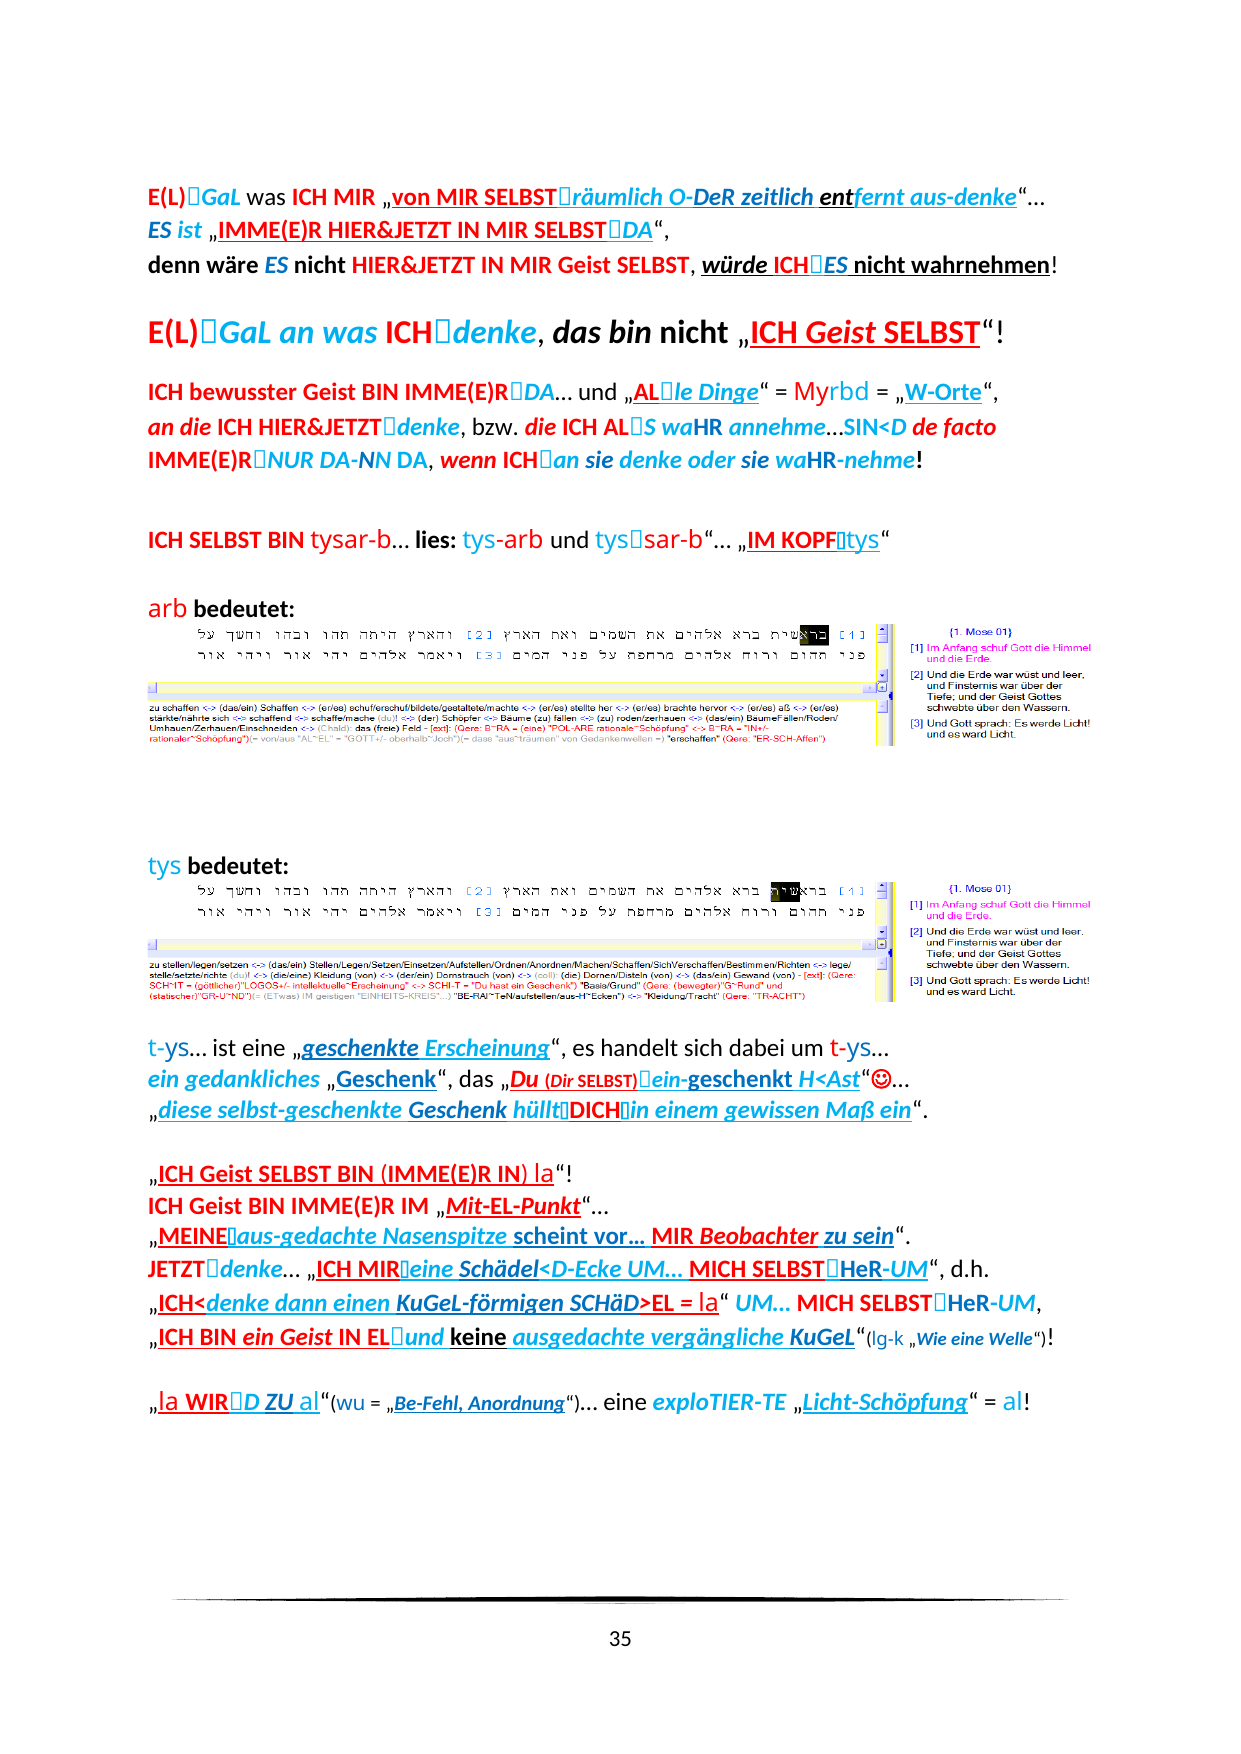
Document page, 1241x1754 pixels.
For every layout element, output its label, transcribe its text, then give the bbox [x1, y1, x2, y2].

text „la WIRD ZU al“(wu = „Be-Fehl, Anordnung“)… eine exploTIER-TE „Licht-Schöpfung“ = al! [148, 1383, 1093, 1418]
text ICH bewusster Geist BIN IMME(E)RDA… und „ALle Dinge“ = Myrbd = „W-Orte“, [148, 374, 1093, 408]
picture [391, 1327, 400, 1345]
text arb bedeutet: [148, 590, 1093, 624]
text t-ys… ist eine „geschenkte Erscheinung“, es handelt sich dabei um t-ys… [148, 1029, 1093, 1063]
picture [543, 450, 551, 466]
picture [207, 1259, 218, 1275]
text „MEINEaus-gedachte Nasenspitze scheint vor… MIR Beobachter zu sein“. [148, 1220, 1093, 1251]
text ICH Geist BIN IMME(E)R IM „Mit-EL-Punkt“… [148, 1190, 1093, 1220]
text E(L)GaL an was ICHdenke, das bin nicht „ICH Geist SELBST“! [148, 308, 1093, 354]
picture [827, 1259, 838, 1275]
picture [191, 187, 199, 203]
text „diese selbst-geschenkte Geschenk hülltDICHin einem gewissen Maß ein“. [148, 1095, 1093, 1125]
text ES ist „IMME(E)R HIER&JETZT IN MIR SELBSTDA“, [148, 212, 1093, 246]
picture [171, 1596, 1069, 1604]
picture [511, 382, 522, 398]
picture [257, 450, 265, 466]
text „ICH<denke dann einen KuGeL-förmigen SCHäD>EL = la“ UM… MICH SELBSTHeR-UM, „ICH BIN ein Geist IN ELund keine ausgedachte vergängliche KuGeL“(lg-k „Wie eine Welle“)! [148, 1285, 1093, 1353]
picture [562, 187, 570, 203]
text an die ICH HIER&JETZTdenke, bzw. die ICH ALS waHR annehme…SIN<D de facto IMME(E)RNUR DA-NN DA, wenn ICHan sie denke oder sie waHR-nehme! [148, 408, 1093, 476]
picture [810, 255, 819, 273]
text tys bedeutet: [148, 848, 1093, 882]
text E(L)GaL was ICH MIR „von MIR SELBSTräumlich O-DeR zeitlich entfernt aus-denke“… [148, 178, 1093, 212]
picture [384, 417, 395, 433]
text ICH SELBST BIN tysar-b… lies: tys-arb und tyssar-b“… „IM KOPFtys“ [148, 522, 1093, 556]
picture [147, 624, 1093, 746]
text ein gedankliches „Geschenk“, das „Du (Dir SELBST)ein-geschenkt H<Ast“… [148, 1063, 1093, 1095]
picture [612, 220, 620, 236]
text JETZTdenke… „ICH MIReine Schädel<D-Ecke UM… MICH SELBSTHeR-UM“, d.h. [148, 1251, 1093, 1285]
text denn wäre ES nicht HIER&JETZT IN MIR Geist SELBST, würde ICHES nicht wahrnehmen! [148, 246, 1093, 308]
picture [230, 1392, 239, 1410]
text „ICH Geist SELBST BIN (IMME(E)R IN) la“! [148, 1125, 1093, 1190]
picture [640, 1071, 647, 1085]
picture [664, 382, 672, 398]
picture [630, 530, 639, 548]
picture [631, 417, 642, 433]
picture [147, 882, 1093, 1002]
